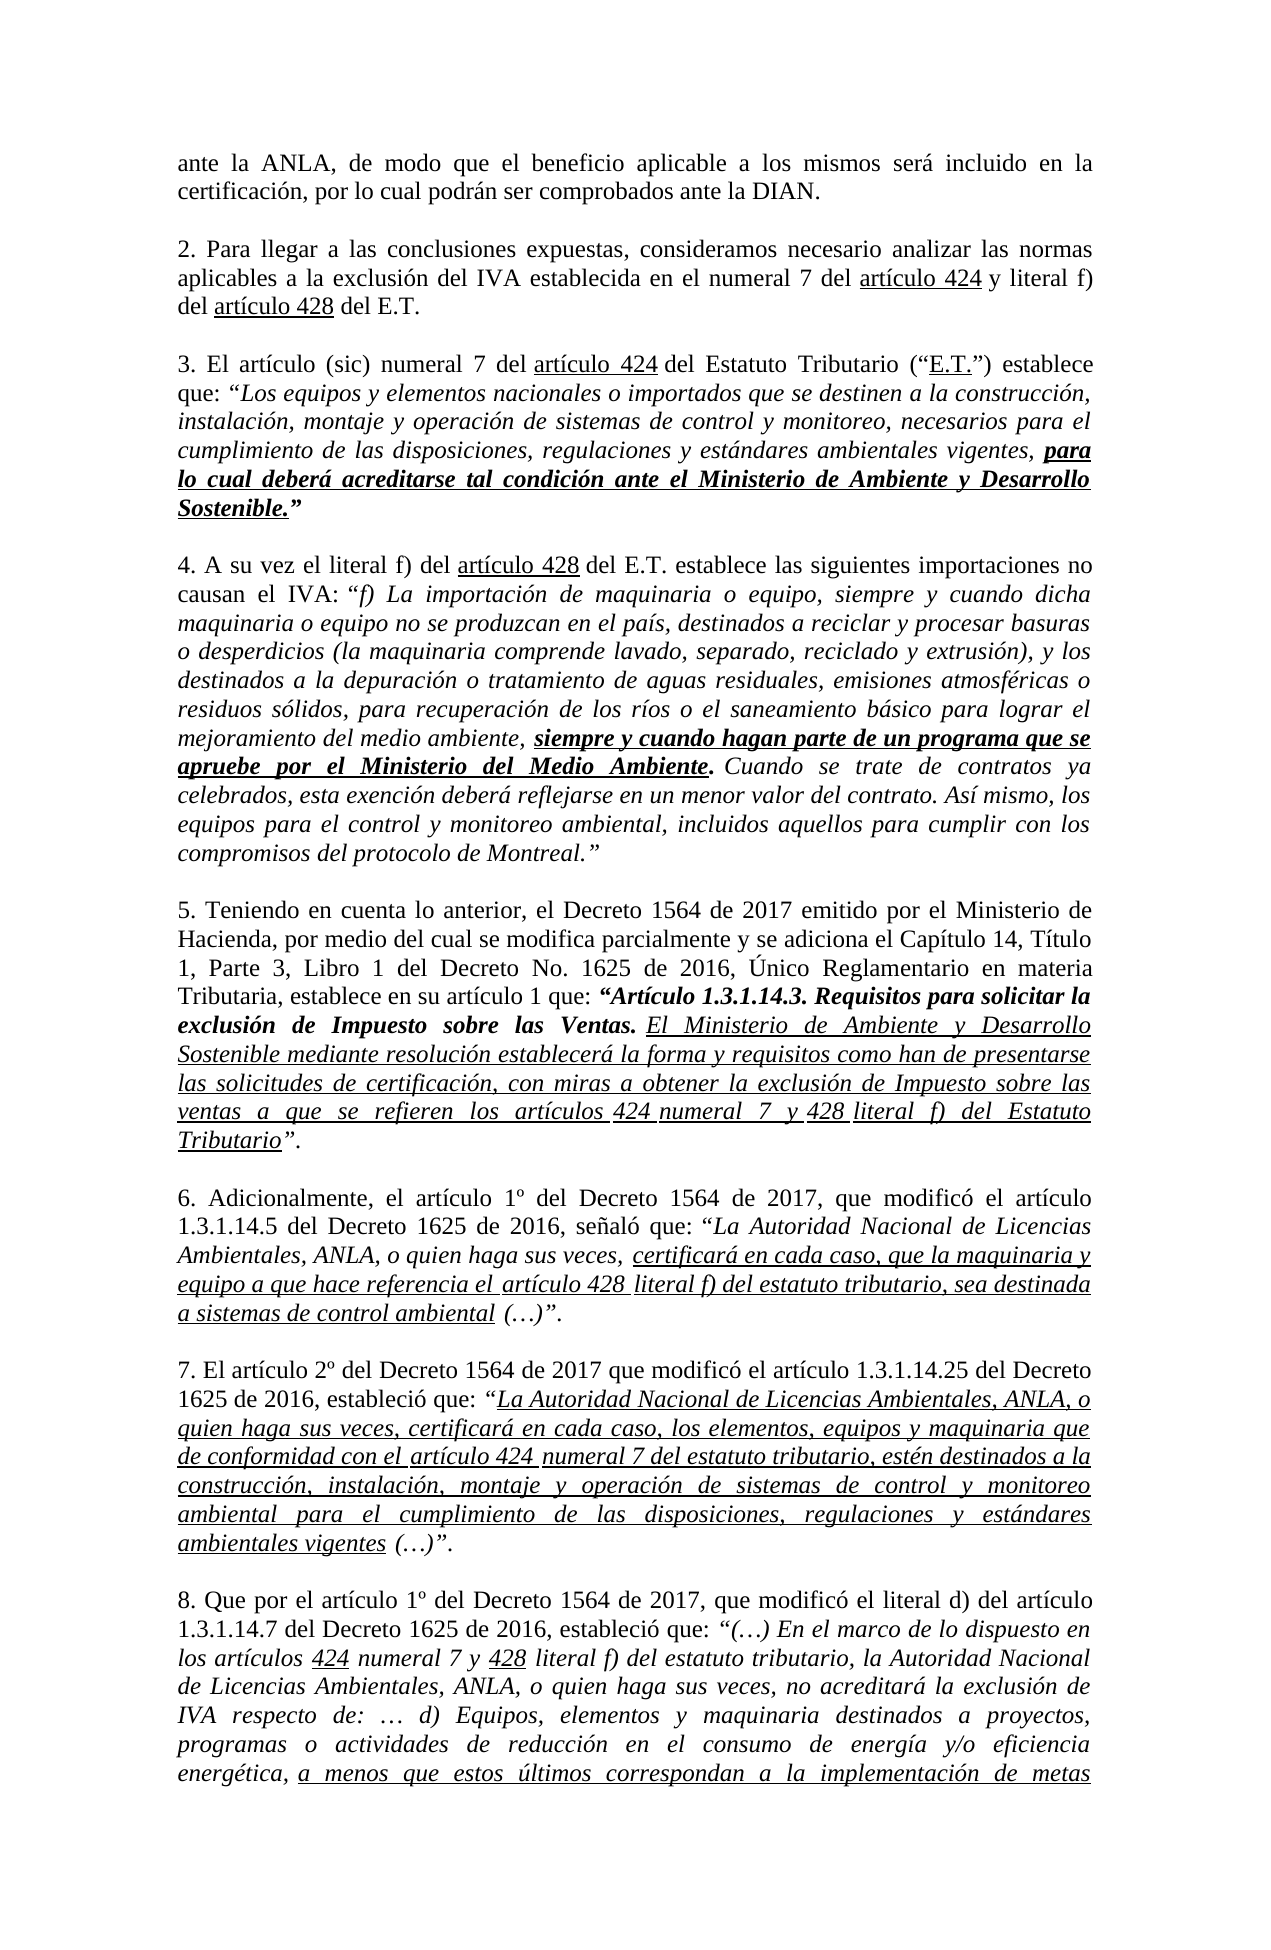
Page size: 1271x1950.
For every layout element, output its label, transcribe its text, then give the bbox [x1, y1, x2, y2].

text 2. Para llegar a las conclusiones expuestas, consideramos necesario analizar las normas aplicables a la exclusión del IVA establecida en el numeral 7 del artículo 424 y literal f) del artículo 428 del E.T. [177, 234, 1094, 320]
text 5. Teniendo en cuenta lo anterior, el Decreto 1564 de 2017 emitido por el Ministerio de Hacienda, por medio del cual se modifica parcialmente y se adiciona el Capítulo 14, Título 1, Parte 3, Libro 1 del Decreto No. 1625 de 2016, Único Reglamentario en materia Tributaria, establece en su artículo 1 que: “Artículo 1.3.1.14.3. Requisitos para solicitar la exclusión de Impuesto sobre las Ventas. El Ministerio de Ambiente y Desarrollo Sostenible mediante resolución establecerá la forma y requisitos como han de presentarse las solicitudes de certificación, con miras a obtener la exclusión de Impuesto sobre las ventas a que se refieren los artículos 424 numeral 7 y 428 literal f) del Estatuto Tributario”. [177, 895, 1094, 1154]
text 7. El artículo 2º del Decreto 1564 de 2017 que modificó el artículo 1.3.1.14.25 del Decreto 1625 de 2016, estableció que: “La Autoridad Nacional de Licencias Ambientales, ANLA, o quien haga sus veces, certificará en cada caso, los elementos, equipos y maquinaria que de conformidad con el artículo 424 numeral 7 del estatuto tributario, estén destinados a la construcción, instalación, montaje y operación de sistemas de control y monitoreo ambiental para el cumplimiento de las disposiciones, regulaciones y estándares ambientales vigentes (…)”. [177, 1355, 1094, 1556]
text 4. A su vez el literal f) del artículo 428 del E.T. establece las siguientes importaciones no causan el IVA: “f) La importación de maquinaria o equipo, siempre y cuando dicha maquinaria o equipo no se produzcan en el país, destinados a reciclar y procesar basuras o desperdicios (la maquinaria comprende lavado, separado, reciclado y extrusión), y los destinados a la depuración o tratamiento de aguas residuales, emisiones atmosféricas o residuos sólidos, para recuperación de los ríos o el saneamiento básico para lograr el mejoramiento del medio ambiente, siempre y cuando hagan parte de un programa que se apruebe por el Ministerio del Medio Ambiente. Cuando se trate de contratos ya celebrados, esta exención deberá reflejarse en un menor valor del contrato. Así mismo, los equipos para el control y monitoreo ambiental, incluidos aquellos para cumplir con los compromisos del protocolo de Montreal.” [177, 550, 1094, 866]
text 6. Adicionalmente, el artículo 1º del Decreto 1564 de 2017, que modificó el artículo 1.3.1.14.5 del Decreto 1625 de 2016, señaló que: “La Autoridad Nacional de Licencias Ambientales, ANLA, o quien haga sus veces, certificará en cada caso, que la maquinaria y equipo a que hace referencia el artículo 428 literal f) del estatuto tributario, sea destinada a sistemas de control ambiental (…)”. [177, 1183, 1094, 1326]
text 3. El artículo (sic) numeral 7 del artículo 424 del Estatuto Tributario (“E.T.”) establece que: “Los equipos y elementos nacionales o importados que se destinen a la construcción, instalación, montaje y operación de sistemas de control y monitoreo, necesarios para el cumplimiento de las disposiciones, regulaciones y estándares ambientales vigentes, para lo cual deberá acreditarse tal condición ante el Ministerio de Ambiente y Desarrollo Sostenible.” [177, 349, 1094, 521]
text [177, 148, 1094, 205]
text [177, 1585, 1094, 1786]
